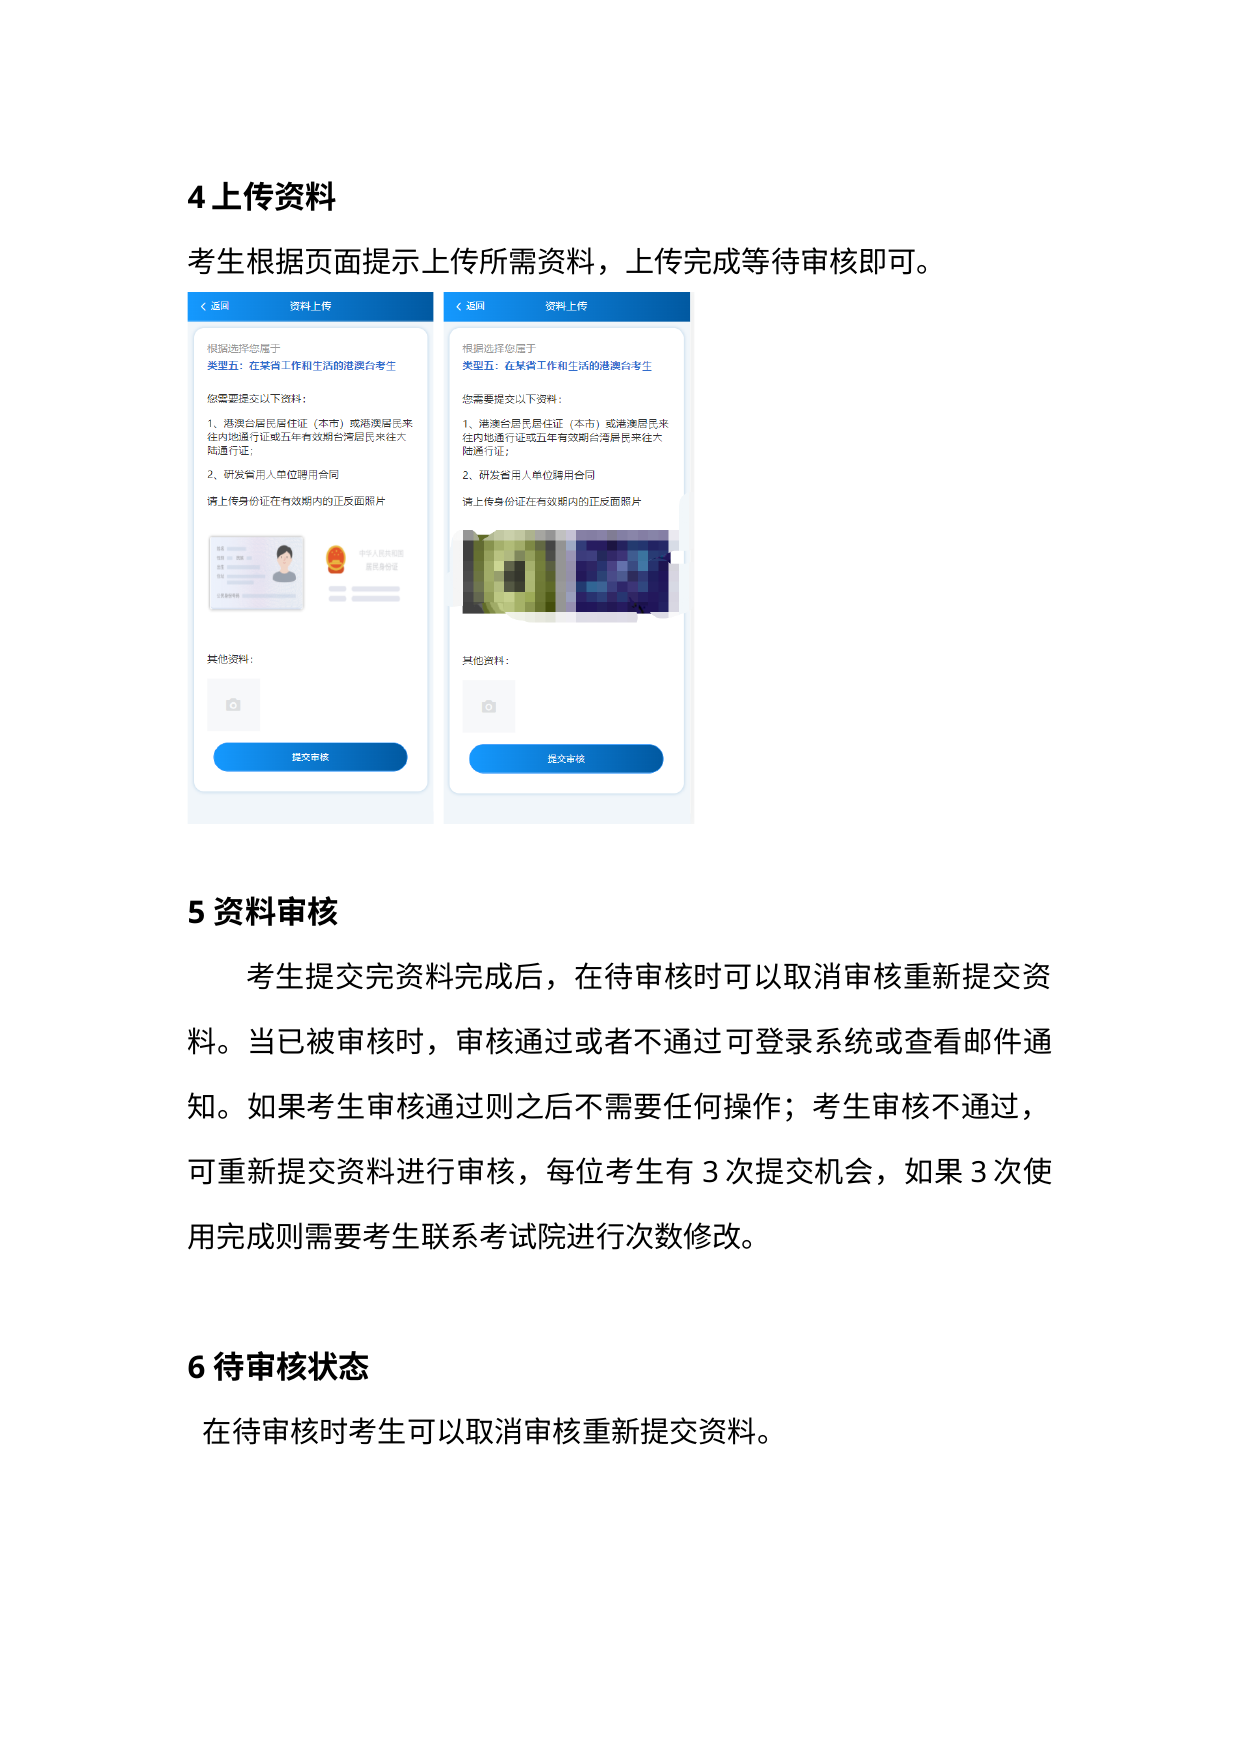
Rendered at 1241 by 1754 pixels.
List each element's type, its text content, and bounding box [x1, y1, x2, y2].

picture [443, 292, 695, 824]
text 5 资料审核 [187, 877, 1053, 942]
text 6 待审核状态 [187, 1332, 1053, 1397]
text 在待审核时考生可以取消审核重新提交资料。 [187, 1397, 1053, 1462]
picture [187, 292, 434, 824]
text 考生根据页面提示上传所需资料，上传完成等待审核即可。 [187, 227, 1053, 292]
text 考生提交完资料完成后，在待审核时可以取消审核重新提交资料。当已被审核时，审核通过或者不通过可登录系统或查看邮件通知。如果考生审核通过则之后不需要任何操作；考生审核不通过，可重新提交资料进行审核，每位考生有3次提交机会，如果3次使用完成则需要考生联系考试院进行次数修改。 [187, 942, 1053, 1267]
text 4上传资料 [187, 162, 1053, 227]
